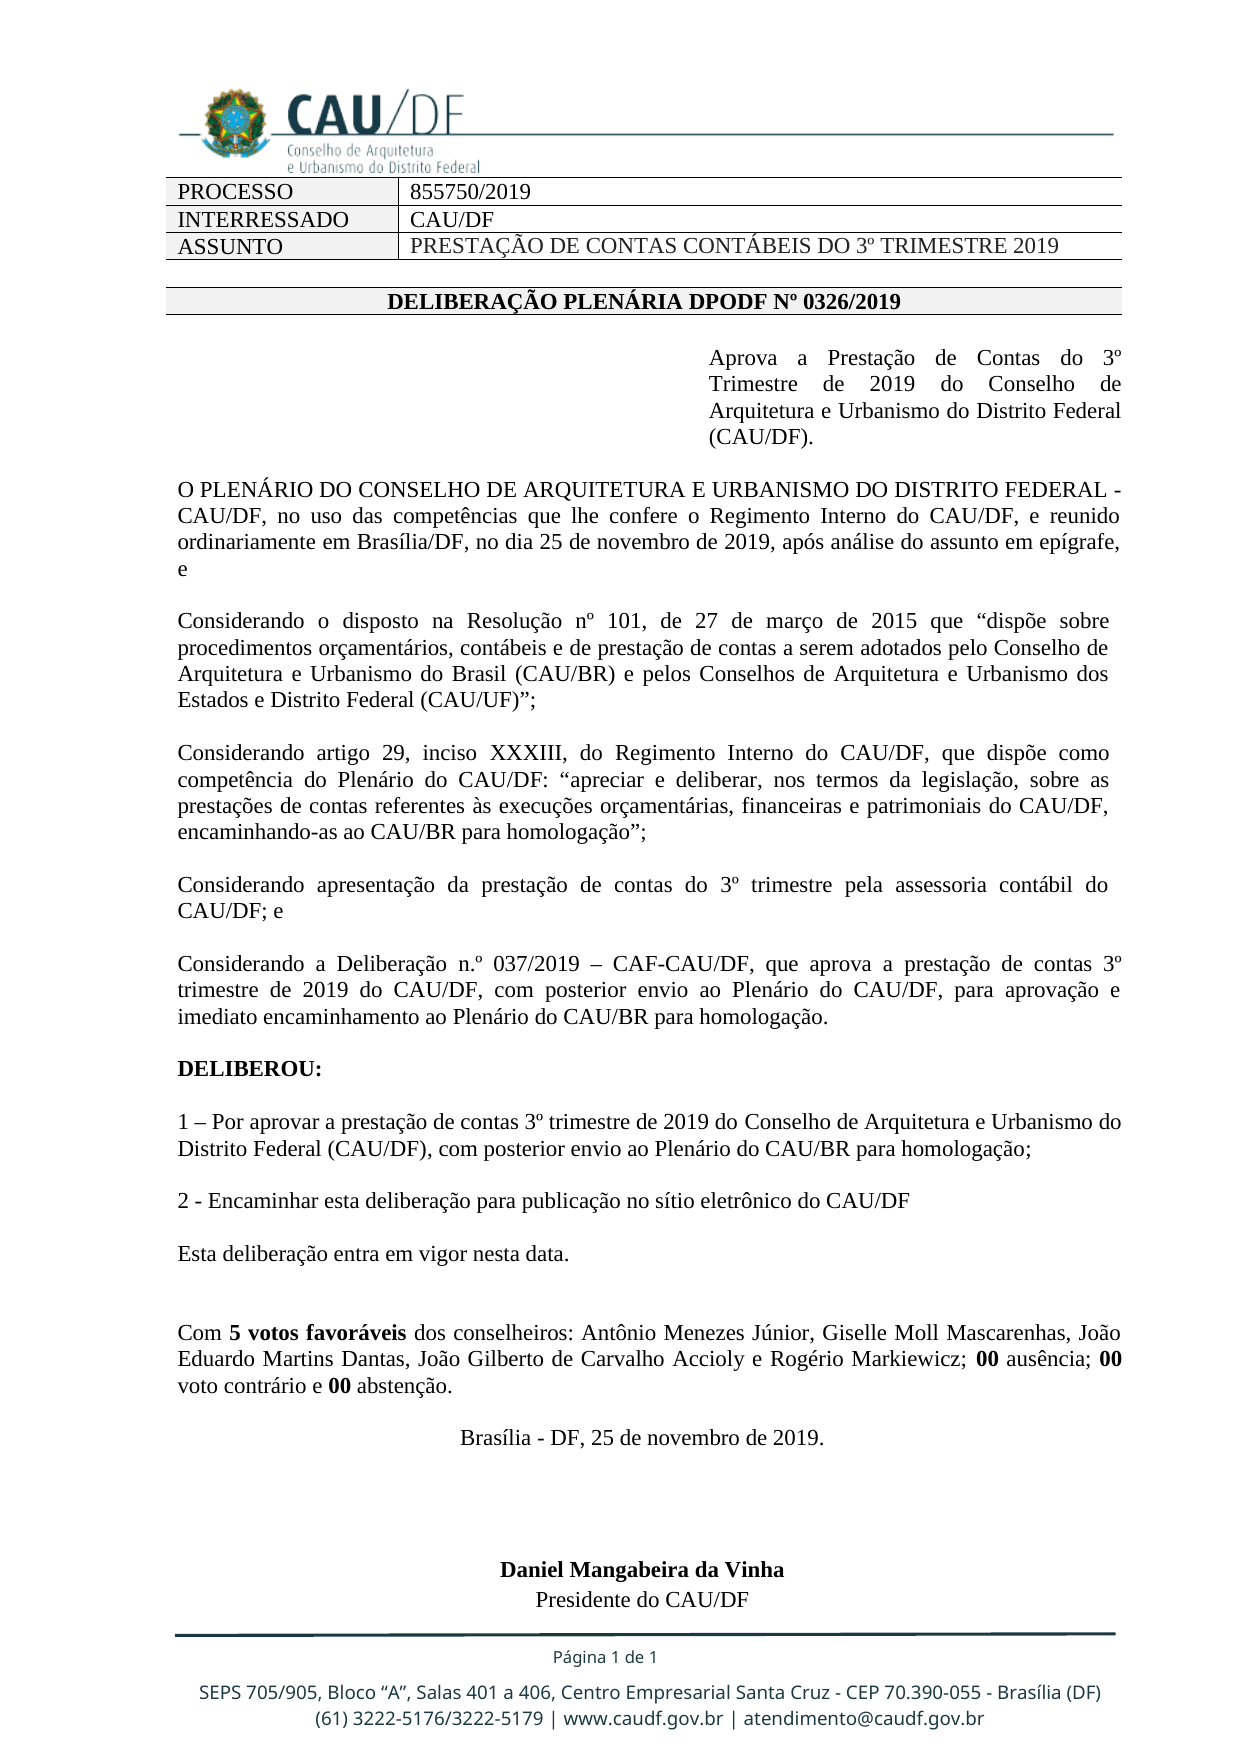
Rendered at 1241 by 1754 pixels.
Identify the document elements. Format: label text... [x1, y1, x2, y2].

text Considerando a Deliberação n.º 037/2019 – CAF-CAU/DF, que aprova a prestação de contas 3º trimestre de 2019 do CAU/DF, com posterior envio ao Plenário do CAU/DF, para aprovação e imediato encaminhamento ao Plenário do CAU/BR para homologação. [177, 950, 1122, 1029]
text O PLENÁRIO DO CONSELHO DE ARQUITETURA E URBANISMO DO DISTRITO FEDERAL - CAU/DF, no uso das competências que lhe confere o Regimento Interno do CAU/DF, e reunido ordinariamente em Brasília/DF, no dia 25 de novembro de 2019, após análise do assunto em epígrafe, e [177, 476, 1122, 581]
text 2 - Encaminhar esta deliberação para publicação no sítio eletrônico do CAU/DF [177, 1187, 1122, 1214]
table_header PROCESSO [166, 178, 398, 204]
table_cell PRESTAÇÃO DE CONTAS CONTÁBEIS DO 3º TRIMESTRE 2019 [399, 233, 754, 259]
text Daniel Mangabeira da Vinha [162, 1556, 1122, 1583]
text Considerando apresentação da prestação de contas do 3º trimestre pela assessoria contábil do CAU/DF; e [177, 871, 1110, 924]
text DELIBEROU: [177, 1056, 1122, 1082]
text Considerando o disposto na Resolução nº 101, de 27 de março de 2015 que “dispõe sobre procedimentos orçamentários, contábeis e de prestação de contas a serem adotados pelo Conselho de Arquitetura e Urbanismo do Brasil (CAU/BR) e pelos Conselhos de Arquitetura e Urbanismo dos Estados e Distrito Federal (CAU/UF)”; [177, 607, 1110, 713]
text Esta deliberação entra em vigor nesta data. [177, 1240, 1122, 1266]
table_cell ASSUNTO [166, 233, 398, 259]
text Brasília - DF, 25 de novembro de 2019. [162, 1424, 1122, 1451]
table_cell CAU/DF [399, 206, 1122, 232]
table_cell PRESTAÇÃO DE CONTAS CONTÁBEIS DO 3º TRIMESTRE 2019 [756, 233, 1122, 259]
text Com 5 votos favoráveis dos conselheiros: Antônio Menezes Júnior, Giselle Moll Mascarenhas, João Eduardo Martins Dantas, João Gilberto de Carvalho Accioly e Rogério Markiewicz; 00 ausência; 00 voto contrário e 00 abstenção. [177, 1319, 1122, 1398]
text Aprova a Prestação de Contas do 3º Trimestre de 2019 do Conselho de Arquitetura e Urbanismo do Distrito Federal (CAU/DF). [709, 344, 1122, 449]
table_cell INTERRESSADO [166, 206, 398, 232]
text 1 – Por aprovar a prestação de contas 3º trimestre de 2019 do Conselho de Arquitetura e Urbanismo do Distrito Federal (CAU/DF), com posterior envio ao Plenário do CAU/BR para homologação; [177, 1108, 1122, 1161]
table_header 855750/2019 [399, 178, 1122, 204]
text Presidente do CAU/DF [162, 1586, 1122, 1613]
text Considerando artigo 29, inciso XXXIII, do Regimento Interno do CAU/DF, que dispõe como competência do Plenário do CAU/DF: “apreciar e deliberar, nos termos da legislação, sobre as prestações de contas referentes às execuções orçamentárias, financeiras e patrimoniais do CAU/DF, encaminhando-as ao CAU/BR para homologação”; [177, 739, 1110, 845]
table_header DELIBERAÇÃO PLENÁRIA DPODF Nº 0326/2019 [166, 288, 1122, 314]
